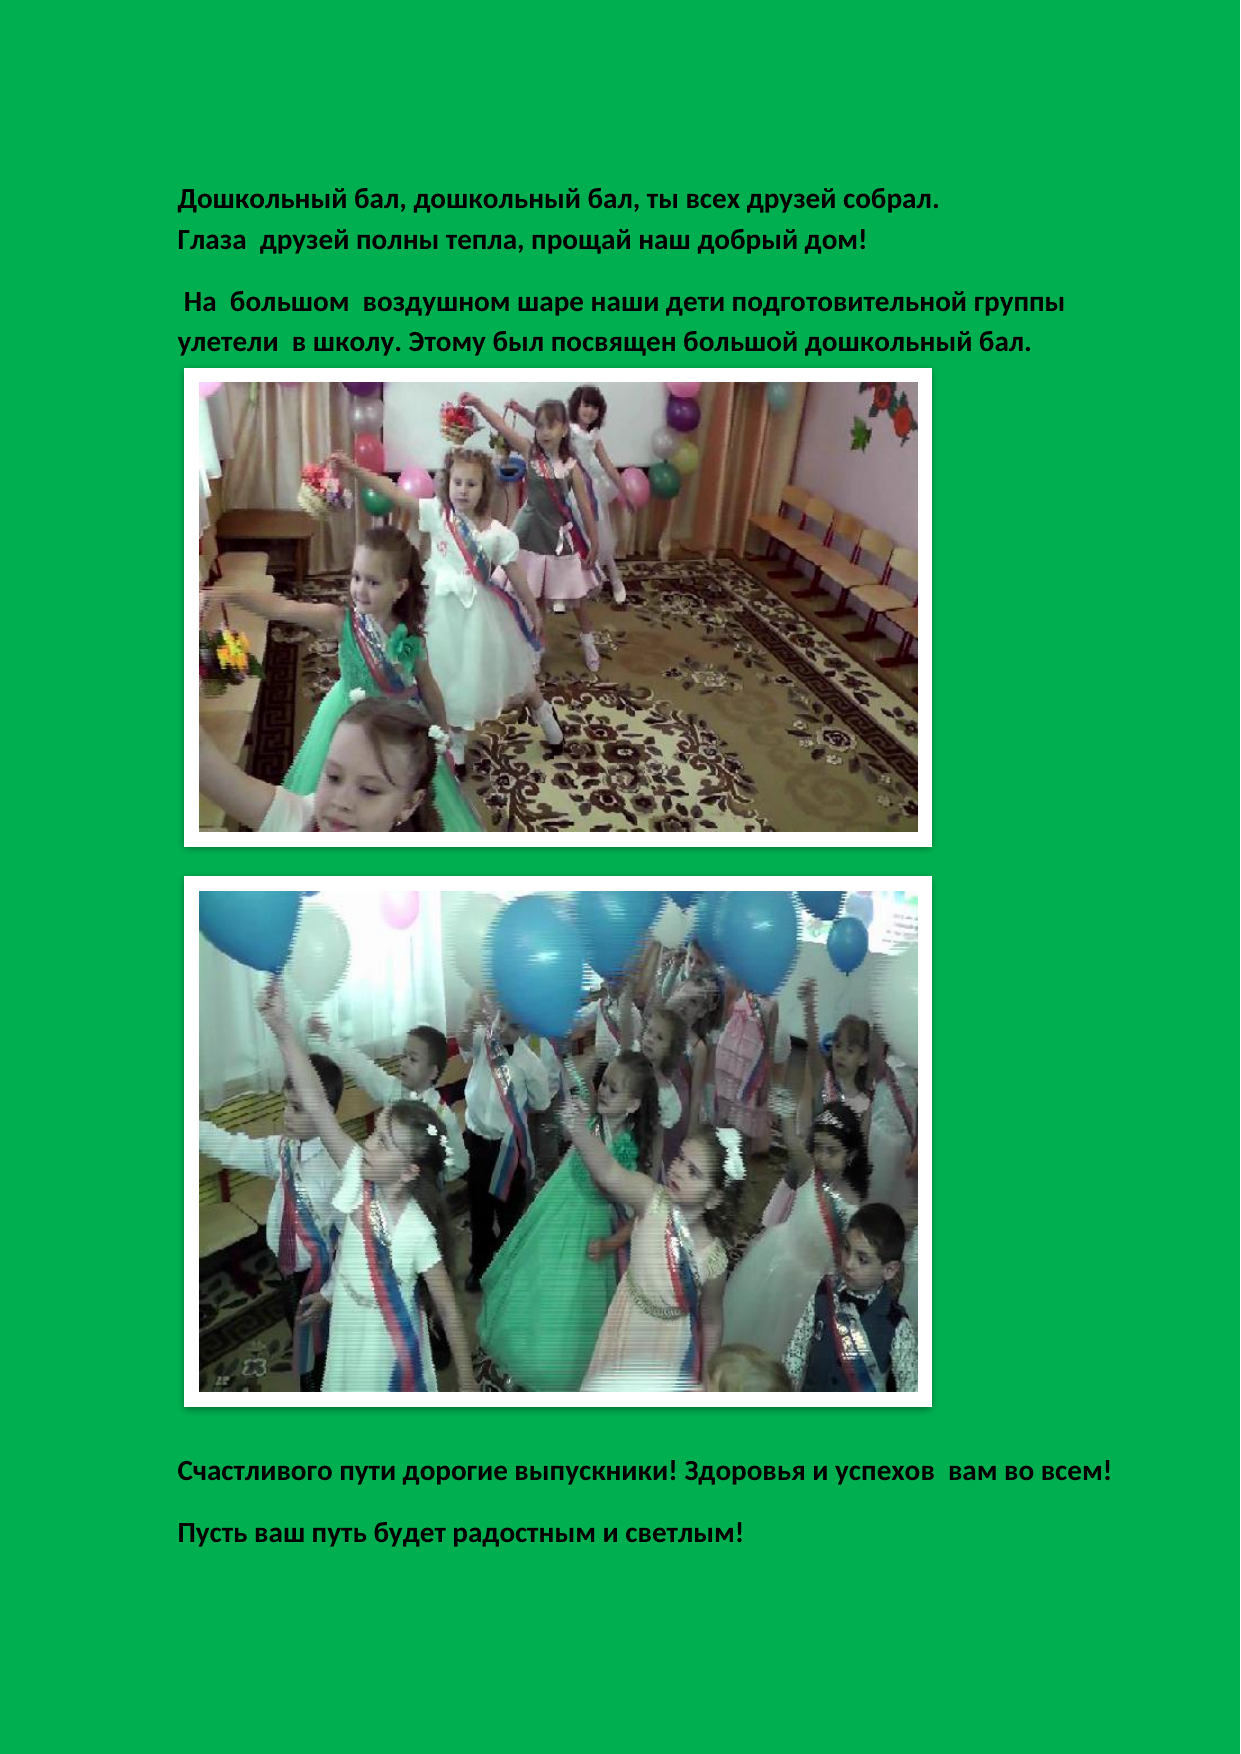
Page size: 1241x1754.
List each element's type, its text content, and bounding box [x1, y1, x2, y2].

text Дошкольный бал, дошкольный бал, ты всех друзей собрал. Глаза друзей полны тепла, прощай наш добрый дом! [177, 180, 1152, 256]
picture [199, 382, 918, 832]
text Пусть ваш путь будет радостным и светлым! [177, 1514, 1152, 1549]
picture [199, 891, 918, 1392]
text Счастливого пути дорогие выпускники! Здоровья и успехов вам во всем! [177, 1452, 1152, 1488]
